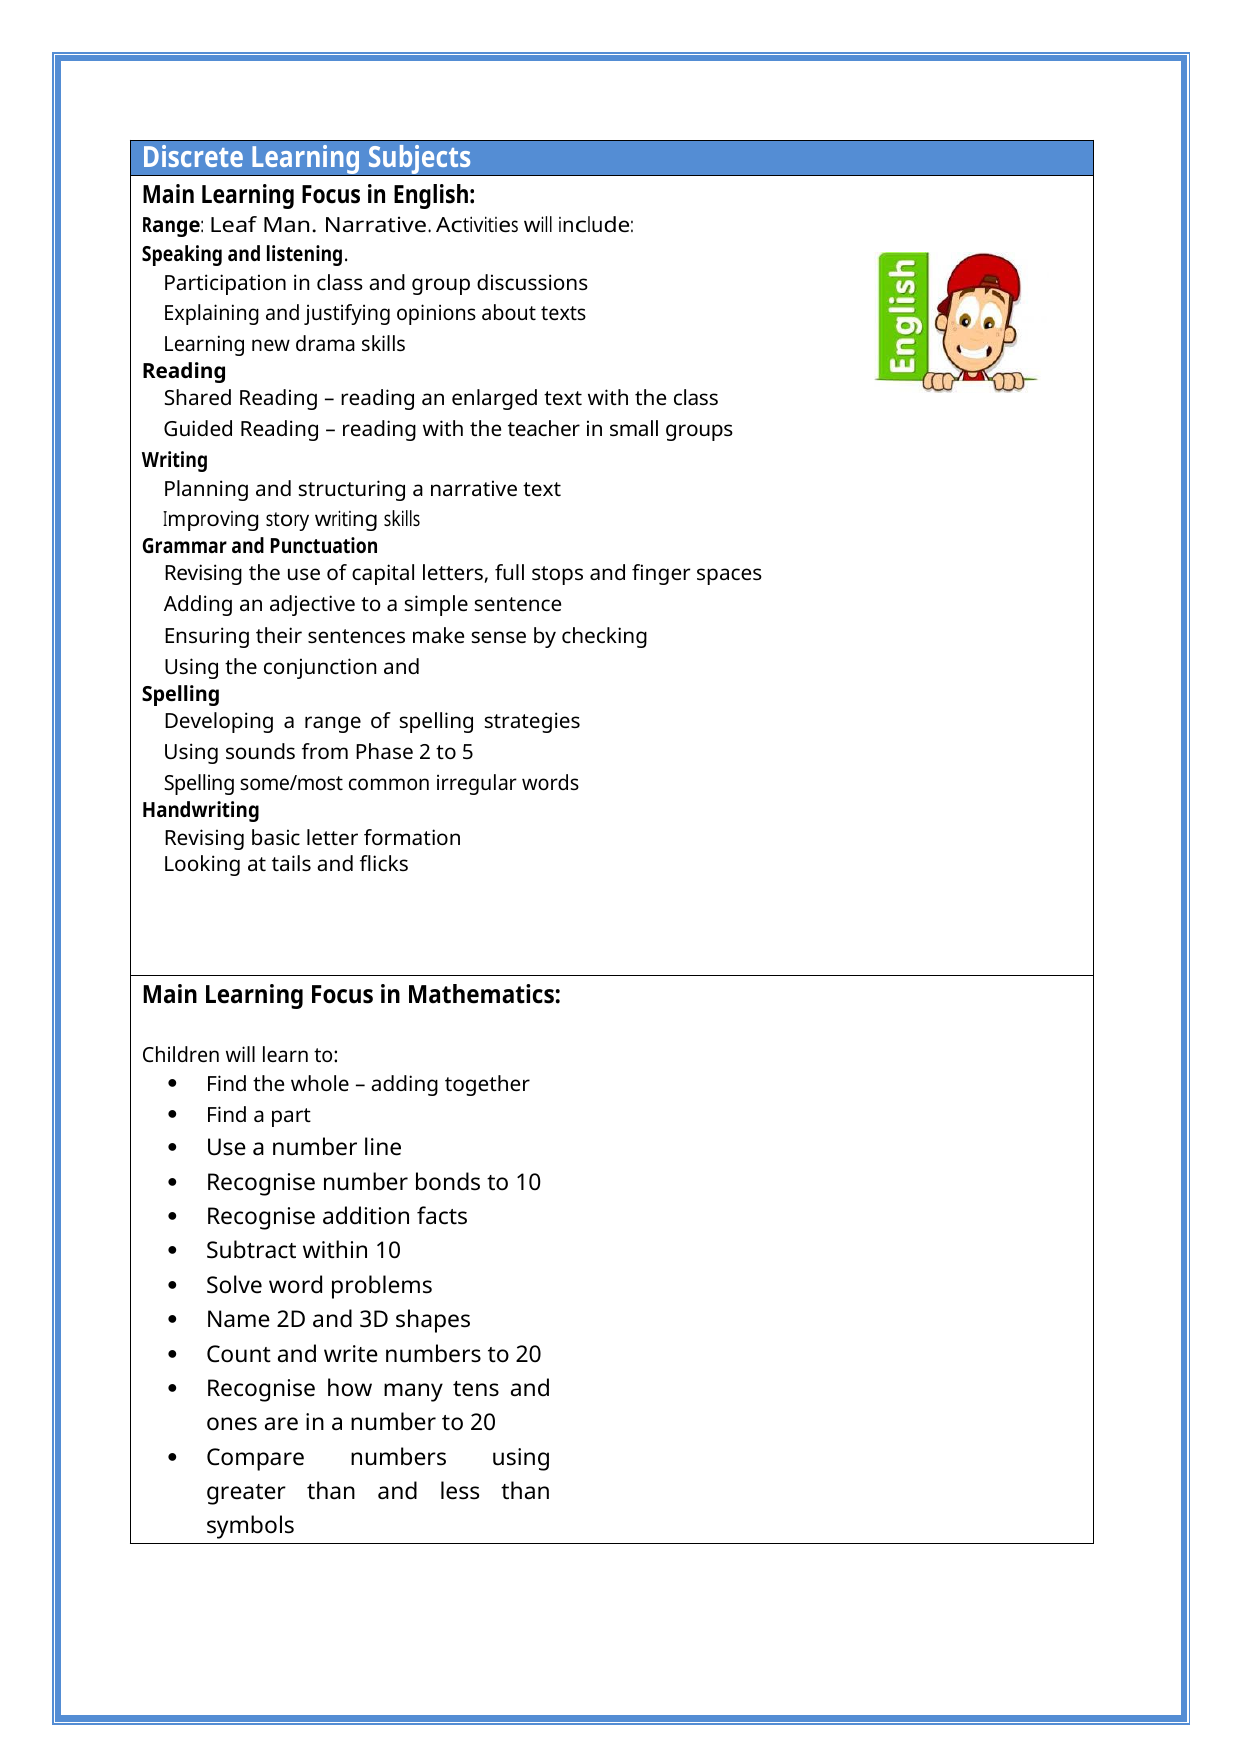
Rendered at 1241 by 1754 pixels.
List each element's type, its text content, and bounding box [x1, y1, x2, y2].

table_cell Main Learning Focus in English: Range: Leaf Man. Narrative. Activities will include: Speaking and listening. Participation in class and group discussions Explaining and justifying opinions about texts Learning new drama skills Reading Shared Reading – reading an enlarged text with the class Guided Reading – reading with the teacher in small groups Writing Planning and structuring a narrative text Improving story writing skills Grammar and Punctuation Revising the use of capital letters, full stops and finger spaces Adding an adjective to a simple sentence Ensuring their sentences make sense by checking Using the conjunction and Spelling Developing a range of spelling strategies Using sounds from Phase 2 to 5 Spelling some/most common irregular words Handwriting Revising basic letter formation Looking at tails and flicks [131, 176, 1093, 975]
table_header Discrete Learning Subjects [131, 141, 1093, 175]
table_cell Main Learning Focus in Mathematics: Children will learn to: Find the whole – adding together Find a part Use a number line Recognise number bonds to 10 Recognise addition facts Subtract within 10 Solve word problems Name 2D and 3D shapes Count and write numbers to 20 Recognise how many tens and ones are in a number to 20 Compare numbers using greater than and less than symbols [131, 976, 1093, 1543]
picture [873, 252, 1050, 393]
